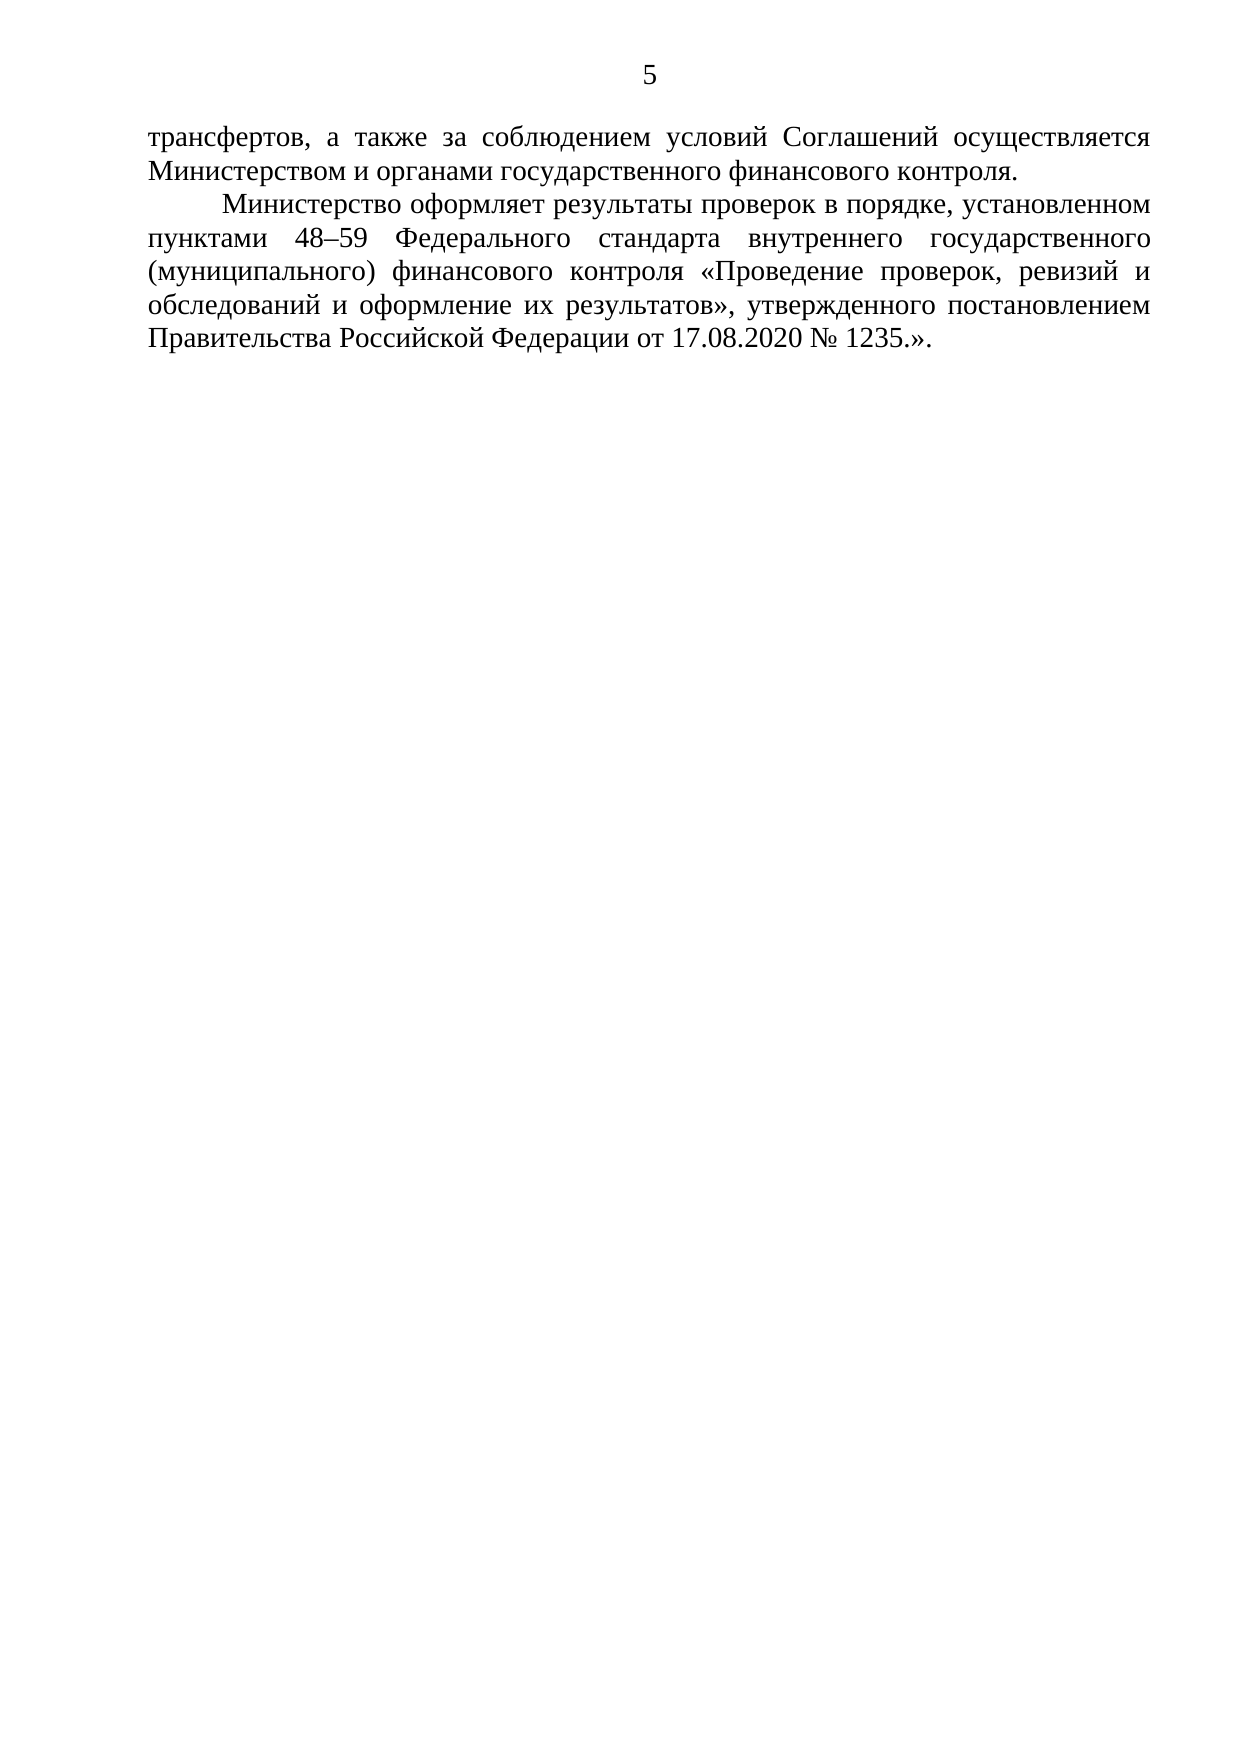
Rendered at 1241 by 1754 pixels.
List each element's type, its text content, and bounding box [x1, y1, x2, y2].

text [148, 119, 1152, 186]
text Министерство оформляет результаты проверок в порядке, установленном пунктами 48–59 Федерального стандарта внутреннего государственного (муниципального) финансового контроля «Проведение проверок, ревизий и обследований и оформление их результатов», утвержденного постановлением Правительства Российской Федерации от 17.08.2020 № 1235.». [148, 186, 1152, 354]
